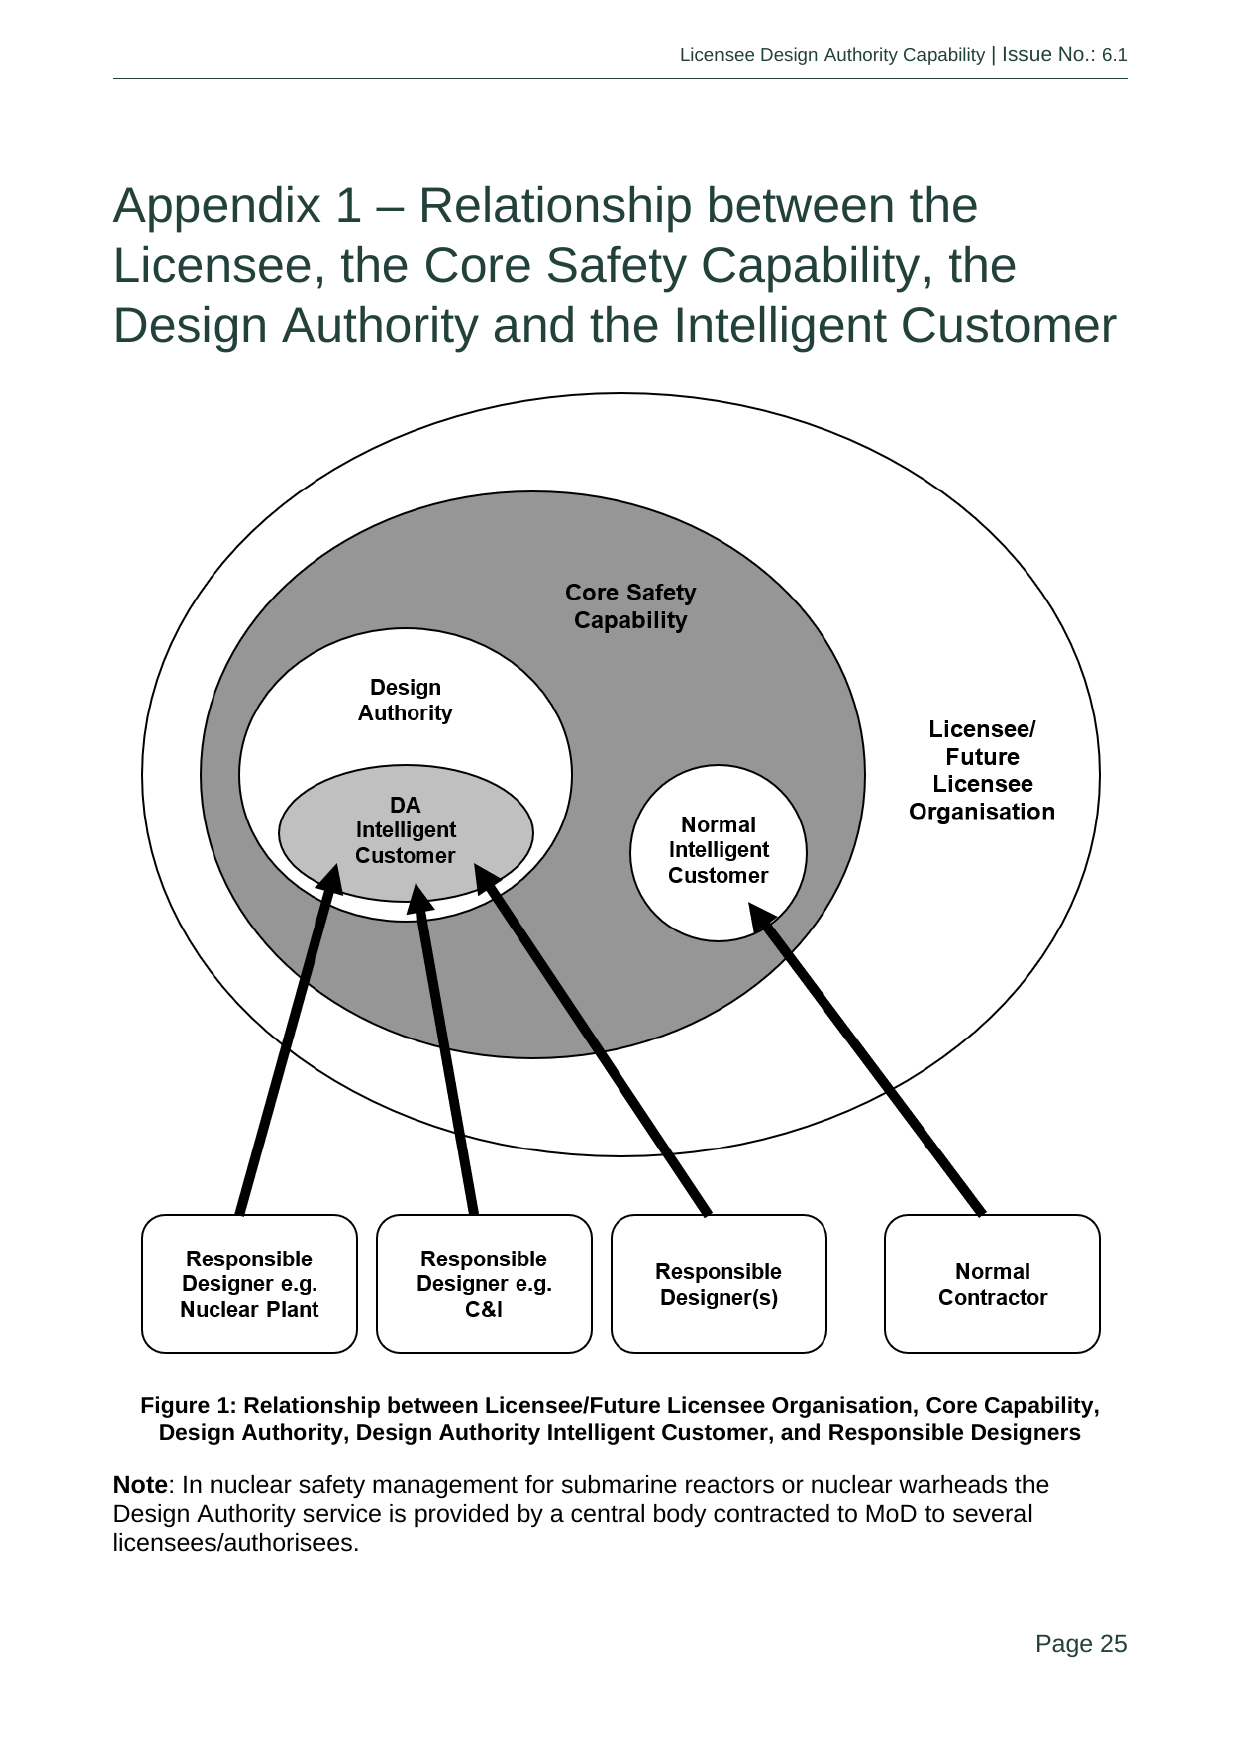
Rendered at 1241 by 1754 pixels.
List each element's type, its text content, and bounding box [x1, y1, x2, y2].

picture [112, 381, 1128, 1368]
list Note: In nuclear safety management for submarine reactors or nuclear warheads the Design Authority service is provided by a central body contracted to MoD to several licensees/authorisees. [112, 1470, 1128, 1556]
subtitle Appendix 1 – Relationship between the Licensee, the Core Safety Capability, the Design Authority and the Intelligent Customer [112, 175, 1128, 353]
